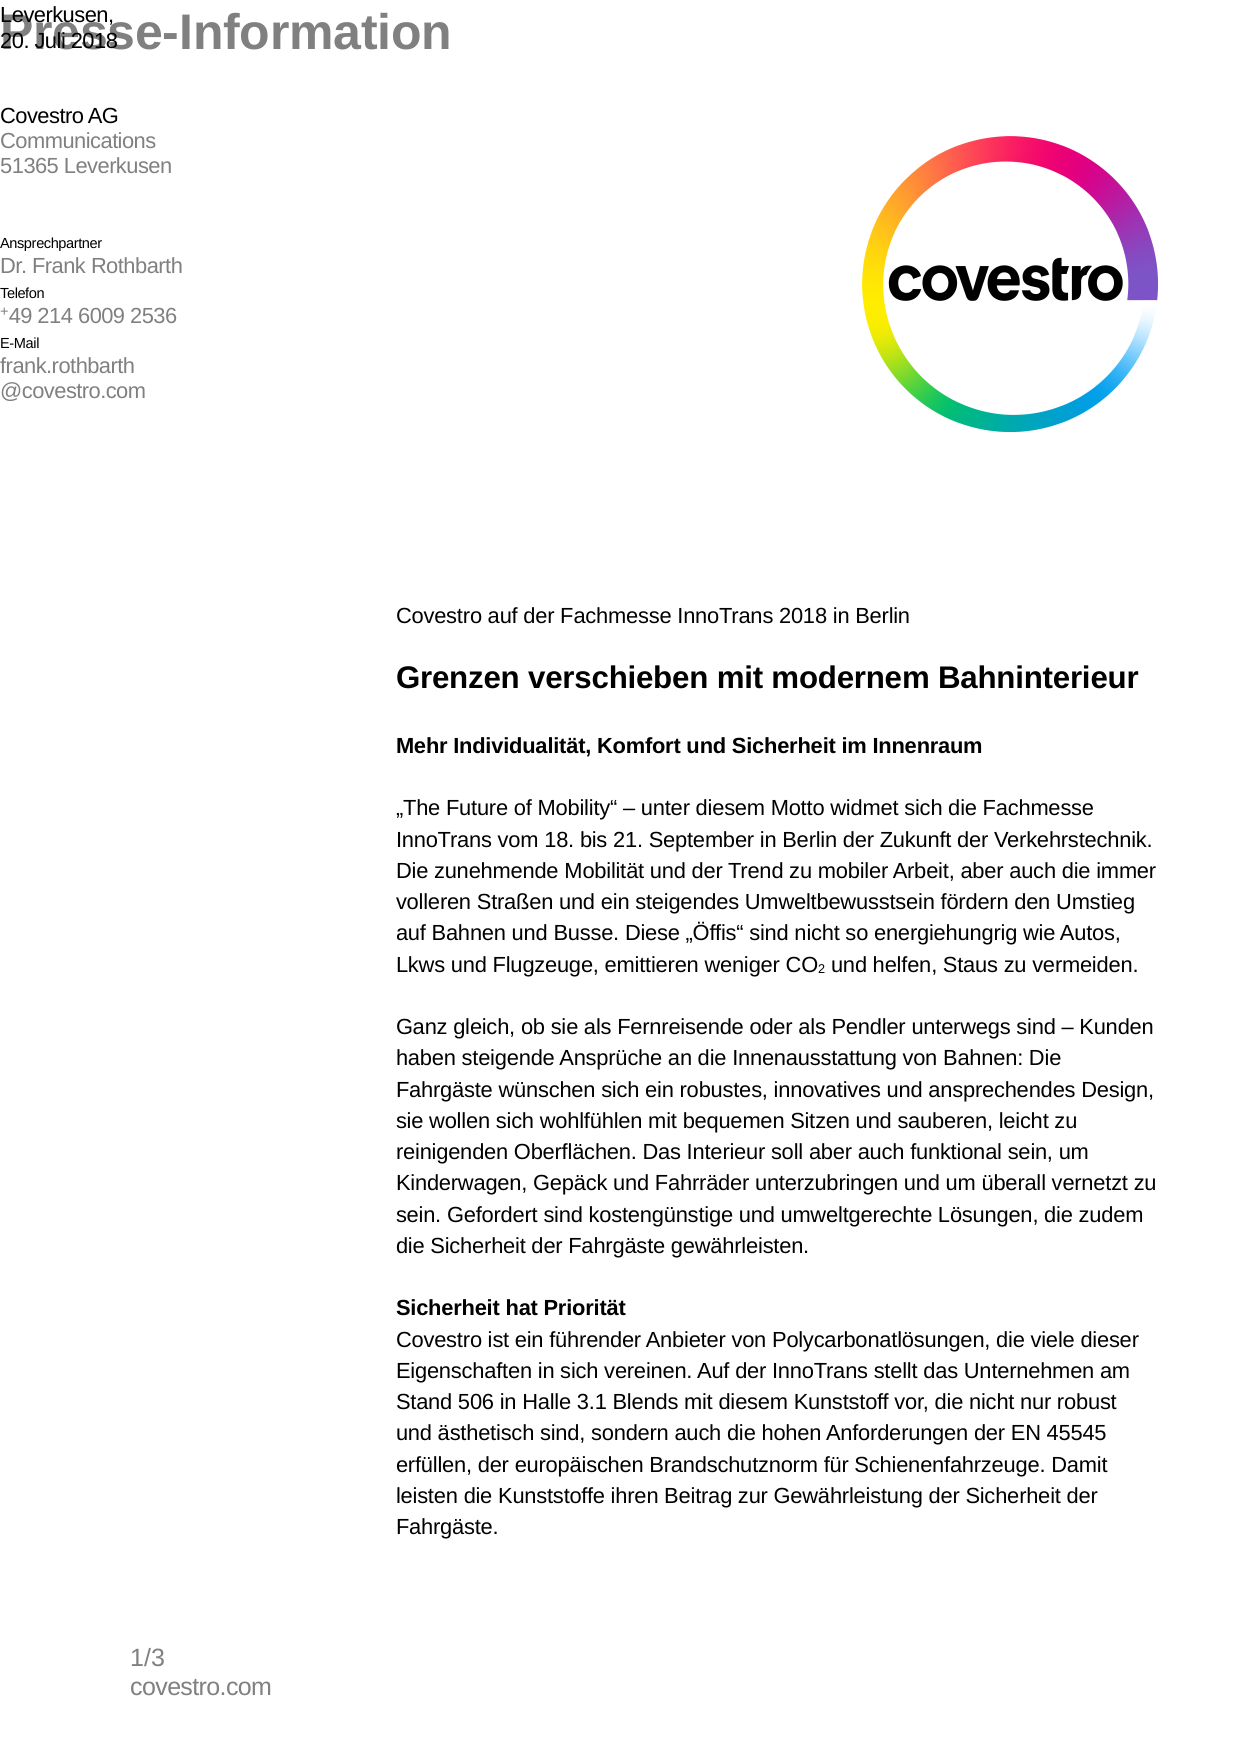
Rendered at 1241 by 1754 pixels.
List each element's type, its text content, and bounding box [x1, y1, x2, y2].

text Ganz gleich, ob sie als Fernreisende oder als Pendler unterwegs sind – Kunden haben steigende Ansprüche an die Innenausstattung von Bahnen: Die Fahrgäste wünschen sich ein robustes, innovatives und ansprechendes Design, sie wollen sich wohlfühlen mit bequemen Sitzen und sauberen, leicht zu reinigenden Oberflächen. Das Interieur soll aber auch funktional sein, um Kinderwagen, Gepäck und Fahrräder unterzubringen und um überall vernetzt zu sein. Gefordert sind kostengünstige und umweltgerechte Lösungen, die zudem die Sicherheit der Fahrgäste gewährleisten. [396, 1008, 1157, 1258]
text „The Future of Mobility“ – unter diesem Motto widmet sich die Fachmesse InnoTrans vom 18. bis 21. September in Berlin der Zukunft der Verkehrstechnik. Die zunehmende Mobilität und der Trend zu mobiler Arbeit, aber auch die immer volleren Straßen und ein steigendes Umweltbewusstsein fördern den Umstieg auf Bahnen und Busse. Diese „Öffis“ sind nicht so energiehungrig wie Autos, Lkws und Flugzeuge, emittieren weniger CO2 und helfen, Staus zu vermeiden. [396, 789, 1157, 977]
text Grenzen verschieben mit modernem Bahninterieur [396, 659, 1157, 695]
text Covestro ist ein führender Anbieter von Polycarbonatlösungen, die viele dieser Eigenschaften in sich vereinen. Auf der InnoTrans stellt das Unternehmen am Stand 506 in Halle 3.1 Blends mit diesem Kunststoff vor, die nicht nur robust und ästhetisch sind, sondern auch die hohen Anforderungen der EN 45545 erfüllen, der europäischen Brandschutznorm für Schienenfahrzeuge. Damit leisten die Kunststoffe ihren Beitrag zur Gewährleistung der Sicherheit der Fahrgäste. [396, 1320, 1157, 1539]
picture [856, 130, 1164, 438]
text Covestro auf der Fachmesse InnoTrans 2018 in Berlin [396, 236, 1157, 628]
text Sicherheit hat Priorität [396, 1289, 1157, 1320]
text Mehr Individualität, Komfort und Sicherheit im Innenraum [396, 727, 1157, 758]
